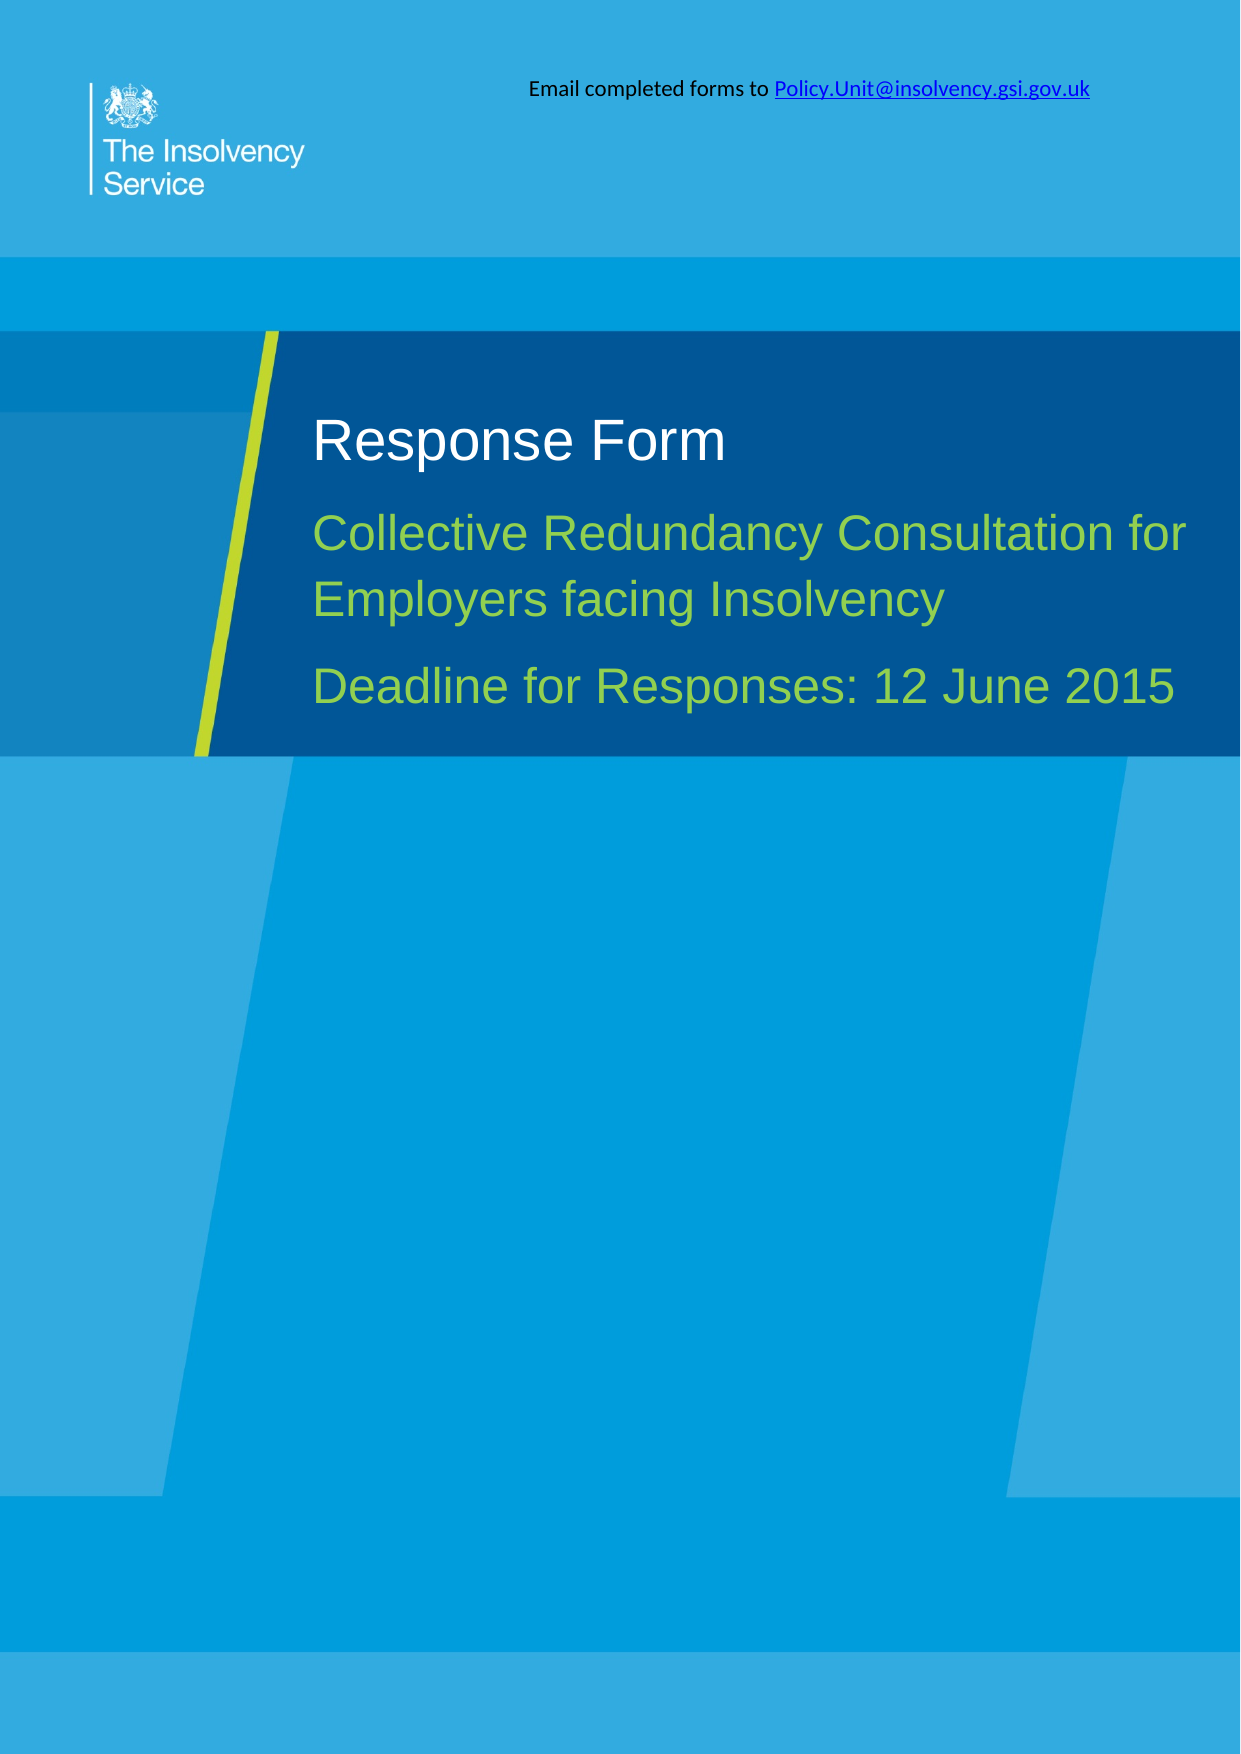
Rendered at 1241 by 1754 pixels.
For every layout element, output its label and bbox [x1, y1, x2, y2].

picture [0, 331, 1241, 1497]
picture [0, 1653, 1241, 1754]
picture [0, 0, 1241, 256]
